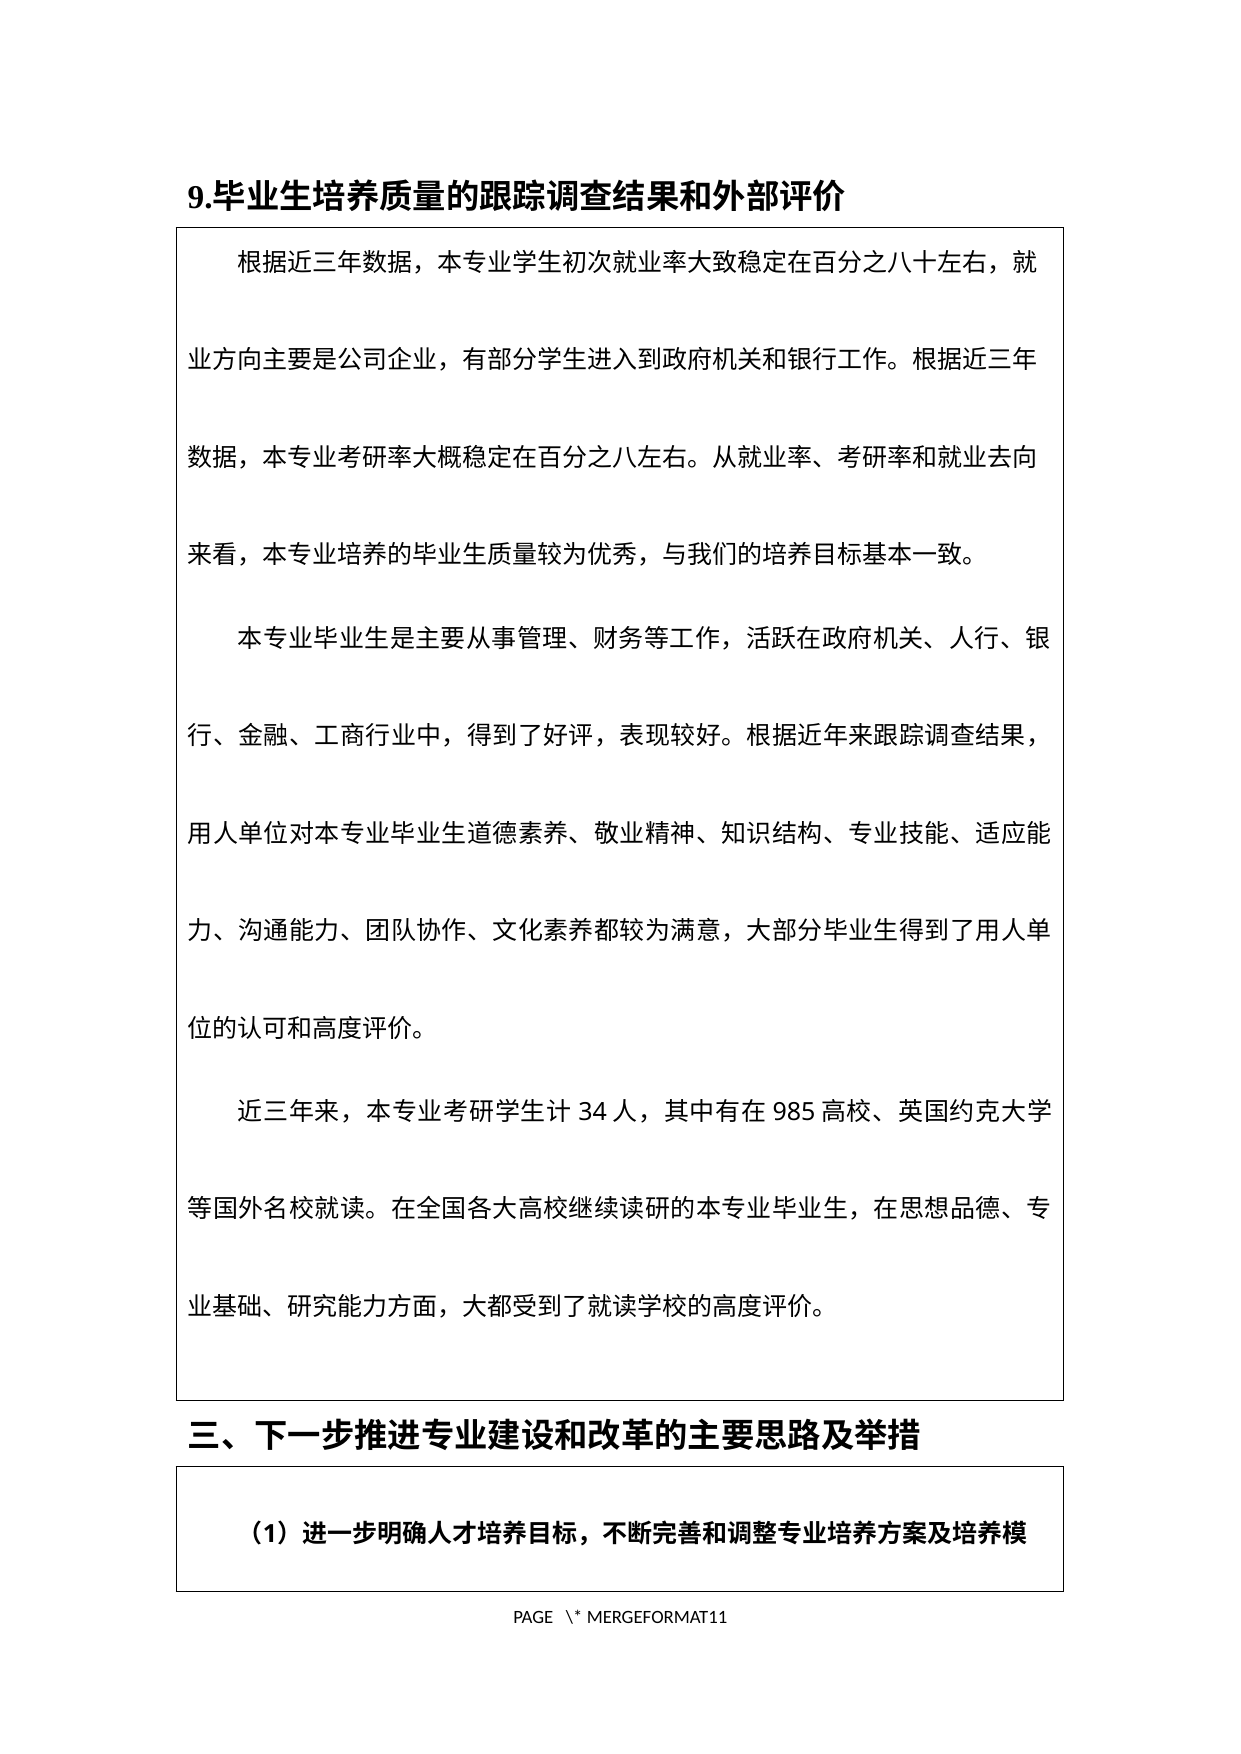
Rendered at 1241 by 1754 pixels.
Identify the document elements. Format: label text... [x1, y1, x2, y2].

table_header 根据近三年数据，本专业学生初次就业率大致稳定在百分之八十左右，就业方向主要是公司企业，有部分学生进入到政府机关和银行工作。根据近三年数据，本专业考研率大概稳定在百分之八左右。从就业率、考研率和就业去向来看，本专业培养的毕业生质量较为优秀，与我们的培养目标基本一致。 本专业毕业生是主要从事管理、财务等工作，活跃在政府机关、人行、银行、金融、工商行业中，得到了好评，表现较好。根据近年来跟踪调查结果，用人单位对本专业毕业生道德素养、敬业精神、知识结构、专业技能、适应能力、沟通能力、团队协作、文化素养都较为满意，大部分毕业生得到了用人单位的认可和高度评价。 近三年来，本专业考研学生计34人，其中有在985高校、英国约克大学等国外名校就读。在全国各大高校继续读研的本专业毕业生，在思想品德、专业基础、研究能力方面，大都受到了就读学校的高度评价。 [177, 228, 1063, 1400]
text 三、下一步推进专业建设和改革的主要思路及举措 [187, 1401, 1053, 1466]
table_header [177, 1467, 1063, 1591]
text 9.毕业生培养质量的跟踪调查结果和外部评价 [187, 162, 1053, 227]
